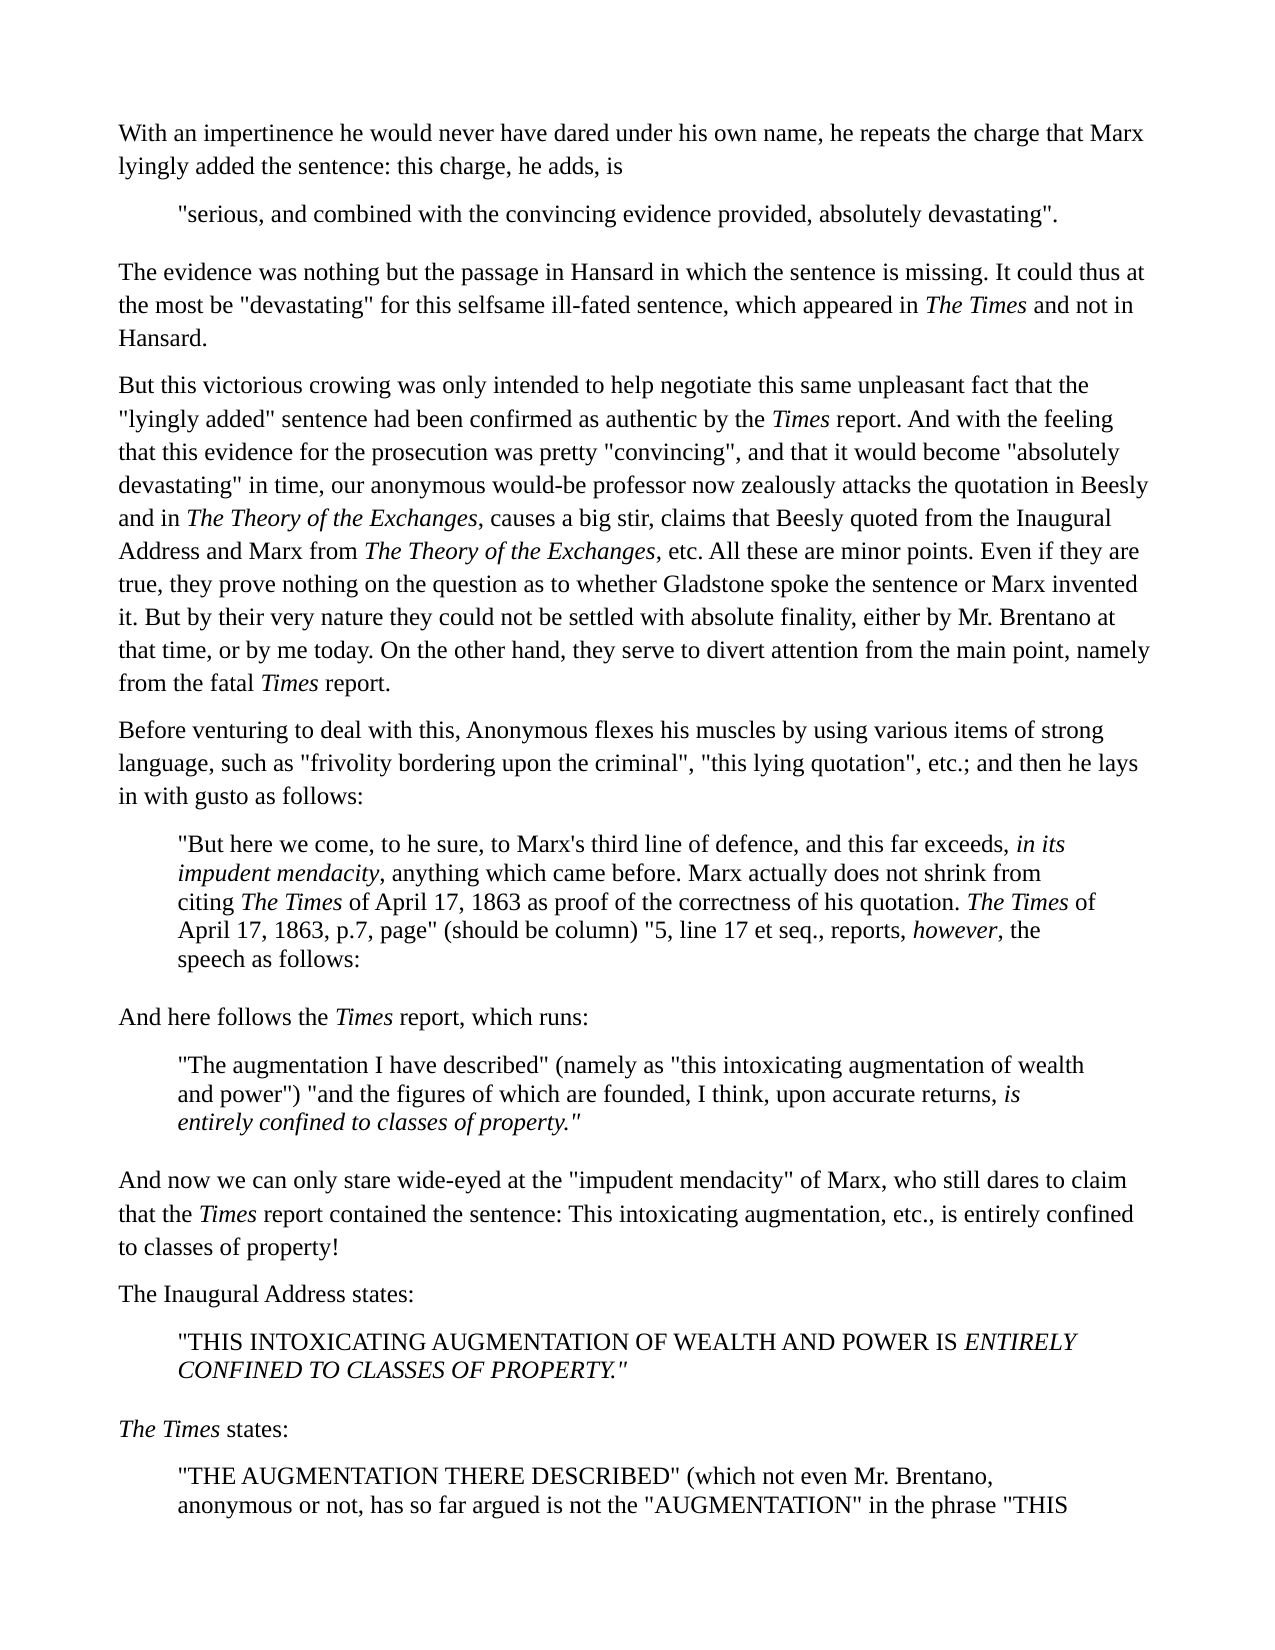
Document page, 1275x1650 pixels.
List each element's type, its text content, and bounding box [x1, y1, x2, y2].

text "THIS INTOXICATING AUGMENTATION OF WEALTH AND POWER IS ENTIRELY CONFINED TO CLASSES OF PROPERTY." [177, 1327, 1098, 1384]
text "serious, and combined with the convincing evidence provided, absolutely devastating". [177, 199, 1098, 227]
text Before venturing to deal with this, Anonymous flexes his muscles by using various items of strong language, such as "frivolity bordering upon the criminal", "this lying quotation", etc.; and then he lays in with gusto as follows: [118, 715, 1157, 810]
text With an impertinence he would never have dared under his own name, he repeats the charge that Marx lyingly added the sentence: this charge, he adds, is [118, 118, 1157, 180]
text "But here we come, to he sure, to Marx's third line of defence, and this far exceeds, in its impudent mendacity, anything which came before. Marx actually does not shrink from citing The Times of April 17, 1863 as proof of the correctness of his quotation. The Times of April 17, 1863, p.7, page" (should be column) "5, line 17 et seq., reports, however, the speech as follows: [177, 829, 1098, 973]
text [177, 1461, 1098, 1519]
text And here follows the Times report, which runs: [118, 1002, 1157, 1031]
text The evidence was nothing but the passage in Hansard in which the sentence is missing. It could thus at the most be "devastating" for this selfsame ill-fated sentence, which appeared in The Times and not in Hansard. [118, 257, 1157, 352]
text "The augmentation I have described" (namely as "this intoxicating augmentation of wealth and power") "and the figures of which are founded, I think, upon accurate returns, is entirely confined to classes of property." [177, 1050, 1098, 1136]
text The Inaugural Address states: [118, 1279, 1157, 1308]
text And now we can only stare wide-eyed at the "impudent mendacity" of Marx, who still dares to claim that the Times report contained the sentence: This intoxicating augmentation, etc., is entirely confined to classes of property! [118, 1166, 1157, 1260]
text But this victorious crowing was only intended to help negotiate this same unpleasant fact that the "lyingly added" sentence had been confirmed as authentic by the Times report. And with the feeling that this evidence for the prosecution was pretty "convincing", and that it would become "absolutely devastating" in time, our anonymous would-be professor now zealously attacks the quotation in Beesly and in The Theory of the Exchanges, causes a big stir, claims that Beesly quoted from the Inaugural Address and Marx from The Theory of the Exchanges, etc. All these are minor points. Even if they are true, they prove nothing on the question as to whether Gladstone spoke the sentence or Marx invented it. But by their very nature they could not be settled with absolute finality, either by Mr. Brentano at that time, or by me today. On the other hand, they serve to divert attention from the main point, namely from the fatal Times report. [118, 371, 1157, 697]
text The Times states: [118, 1414, 1157, 1443]
